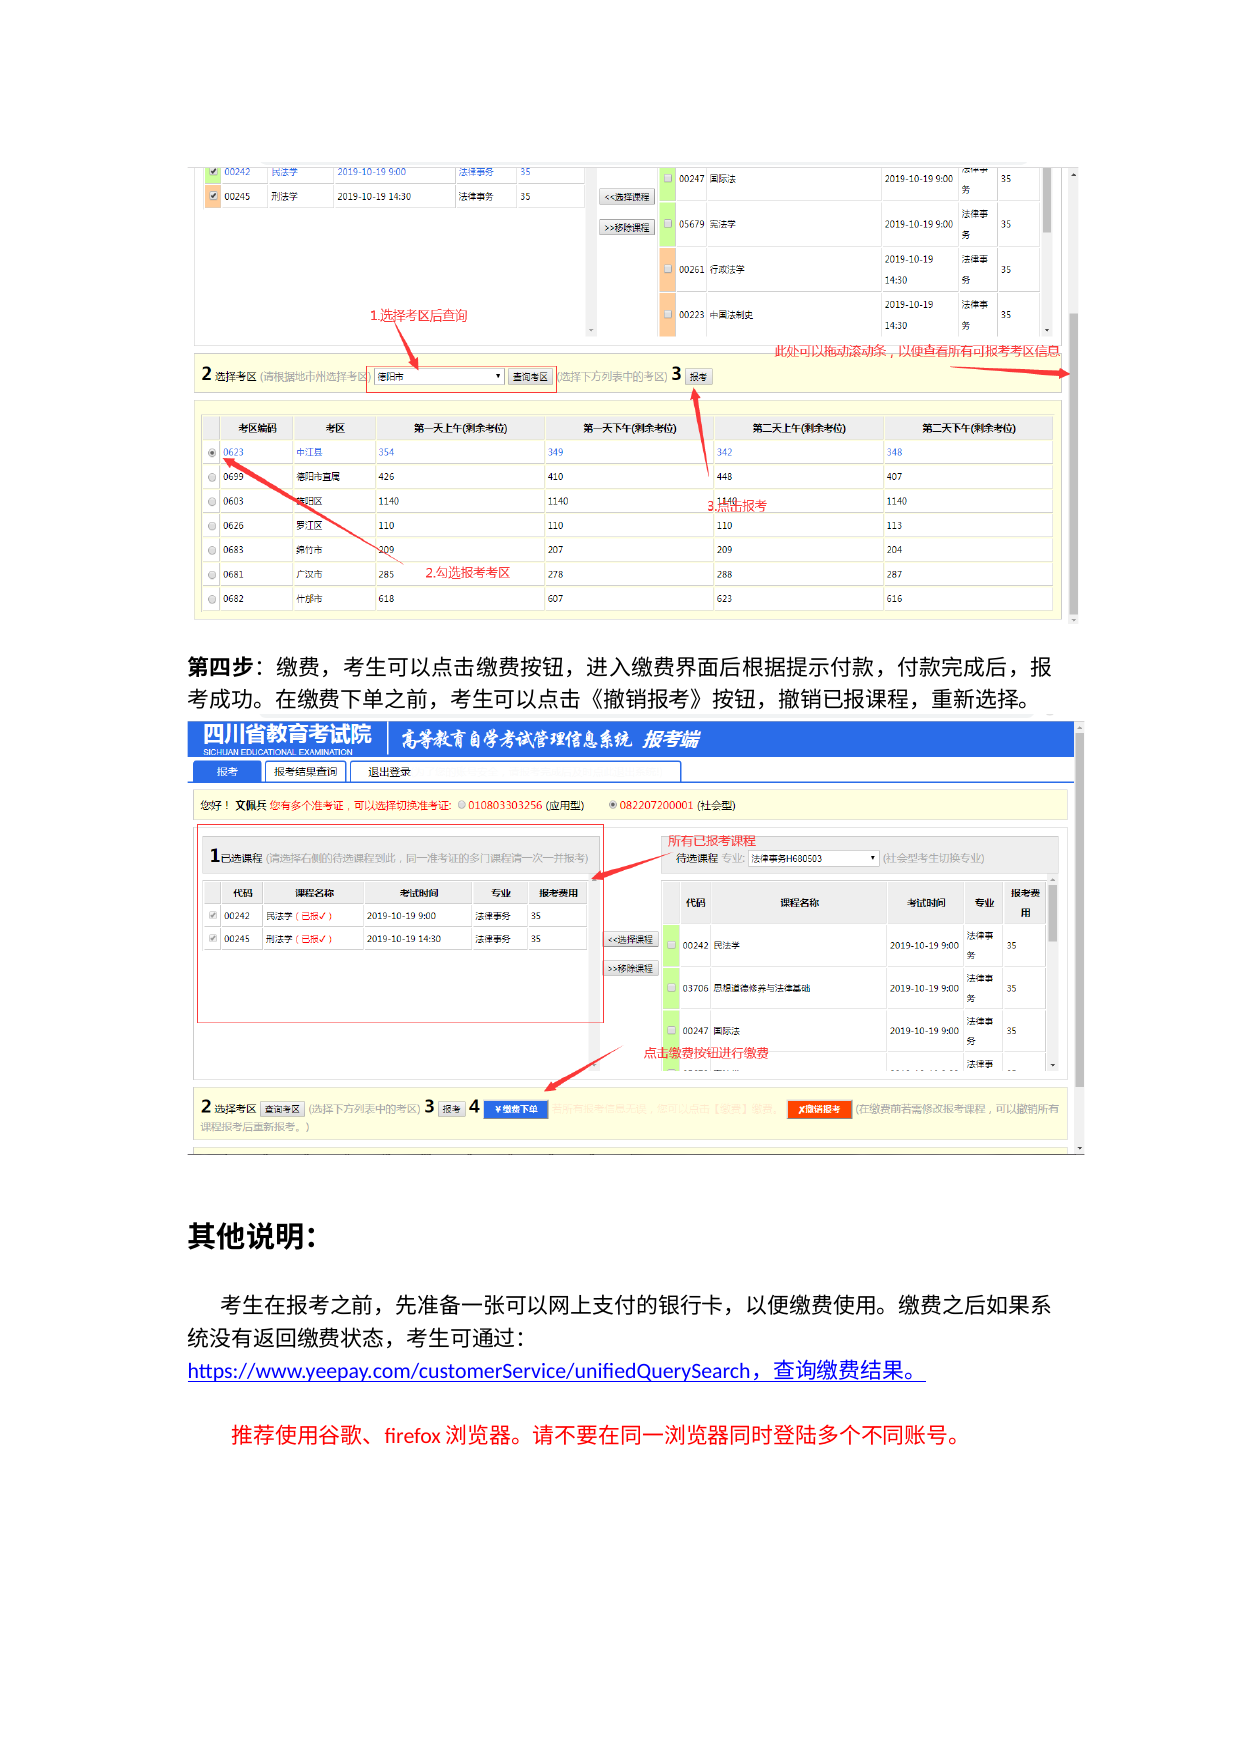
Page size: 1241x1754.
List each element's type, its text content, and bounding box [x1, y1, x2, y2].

subtitle 其他说明： [187, 1202, 1053, 1267]
text 推荐使用谷歌、firefox浏览器。请不要在同一浏览器同时登陆多个不同账号。 [187, 1418, 1053, 1451]
text 第四步：缴费，考生可以点击缴费按钮，进入缴费界面后根据提示付款，付款完成后，报考成功。在缴费下单之前，考生可以点击《撤销报考》按钮，撤销已报课程，重新选择。 [187, 649, 1053, 714]
picture [187, 162, 1079, 624]
picture [187, 714, 1085, 1155]
text https://www.yeepay.com/customerService/unifiedQuerySearch，查询缴费结果。 [187, 1353, 1053, 1386]
text 考生在报考之前，先准备一张可以网上支付的银行卡，以便缴费使用。缴费之后如果系统没有返回缴费状态，考生可通过： [187, 1288, 1053, 1353]
